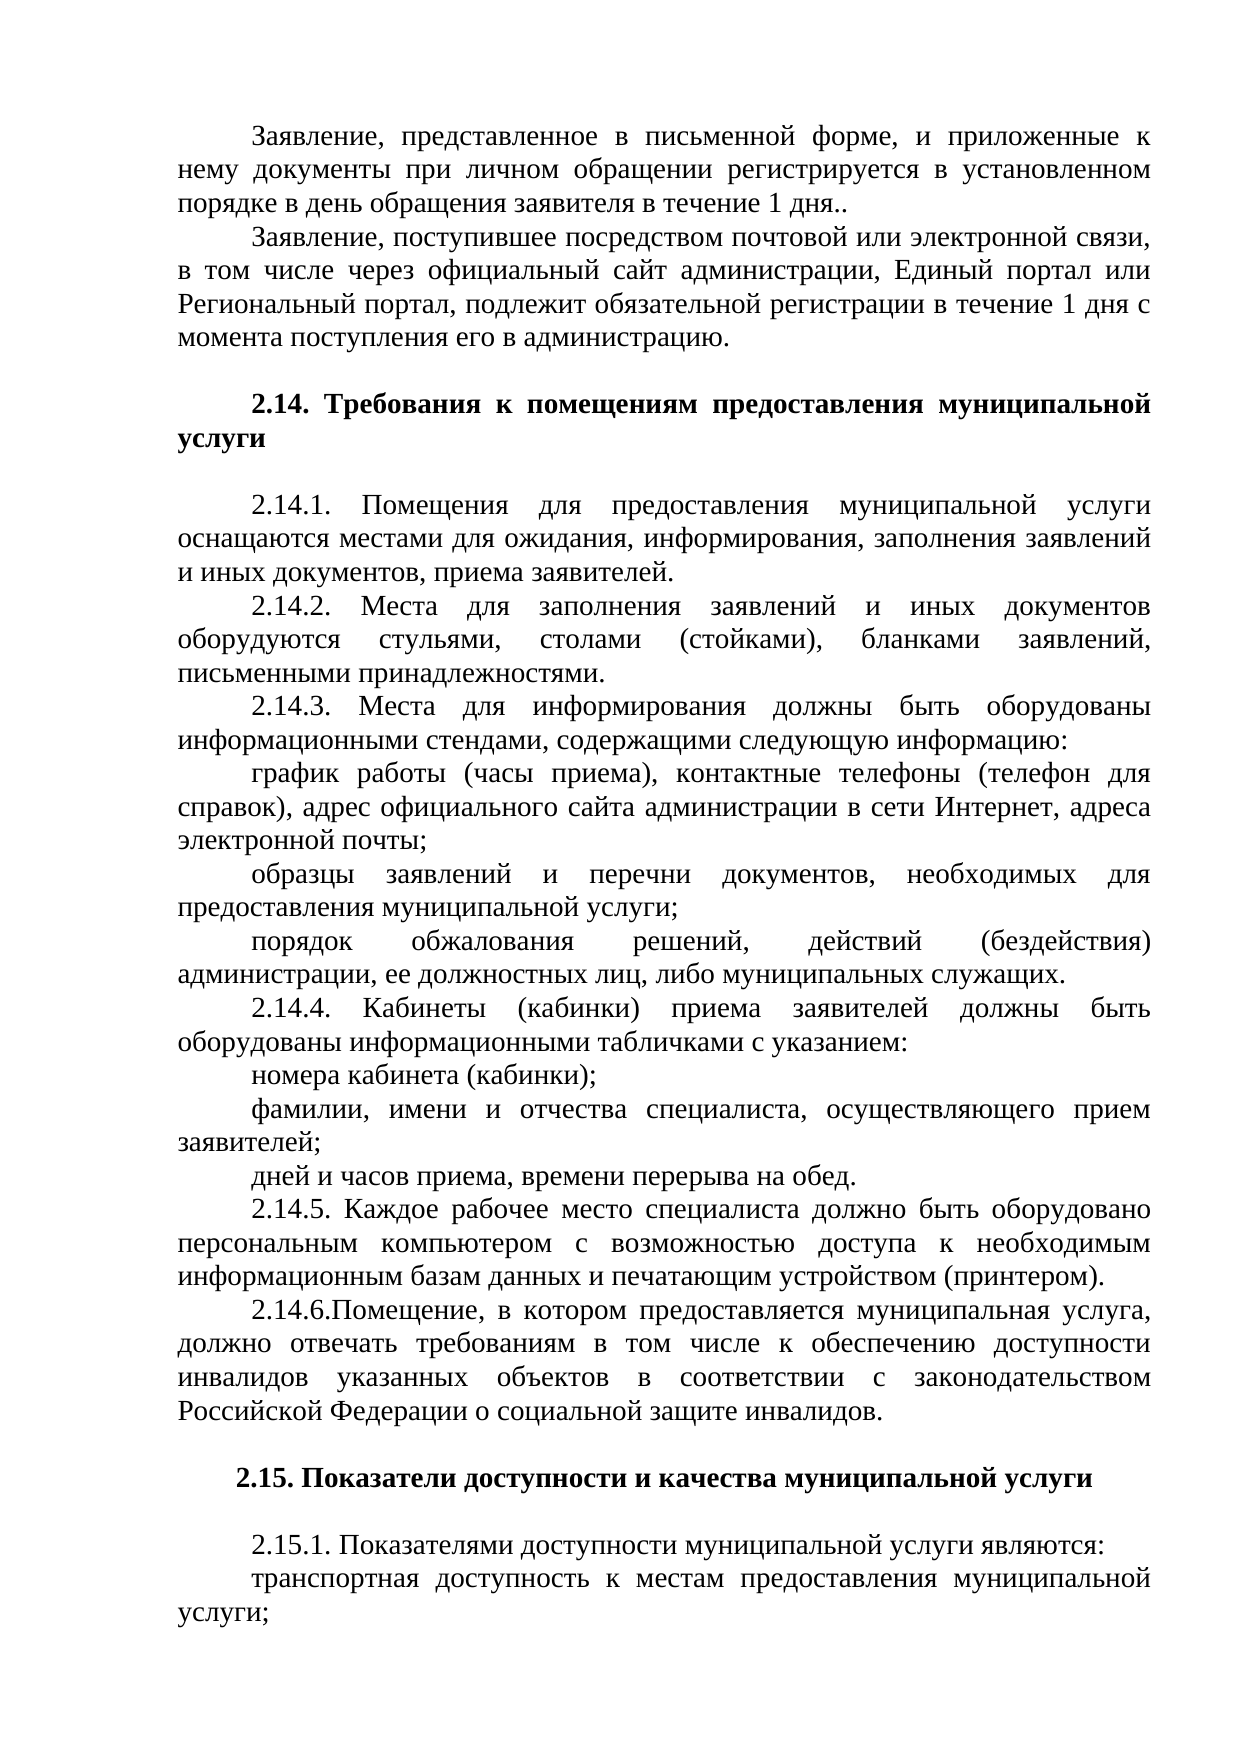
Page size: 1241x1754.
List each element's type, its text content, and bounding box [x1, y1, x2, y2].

text образцы заявлений и перечни документов, необходимых для предоставления муниципальной услуги; [177, 856, 1152, 923]
text график работы (часы приема), контактные телефоны (телефон для справок), адрес официального сайта администрации в сети Интернет, адреса электронной почты; [177, 755, 1152, 856]
text 2.14.4. Кабинеты (кабинки) приема заявителей должны быть оборудованы информационными табличками с указанием: [177, 990, 1152, 1057]
text 2.14. Требования к помещениям предоставления муниципальной услуги [177, 386, 1152, 453]
text 2.14.2. Места для заполнения заявлений и иных документов оборудуются стульями, столами (стойками), бланками заявлений, письменными принадлежностями. [177, 588, 1152, 688]
text фамилии, имени и отчества специалиста, осуществляющего прием заявителей; [177, 1091, 1152, 1158]
text 2.15.1. Показателями доступности муниципальной услуги являются: [177, 1527, 1152, 1560]
text номера кабинета (кабинки); [177, 1057, 1152, 1091]
text 2.14.1. Помещения для предоставления муниципальной услуги оснащаются местами для ожидания, информирования, заполнения заявлений и иных документов, приема заявителей. [177, 487, 1152, 588]
text 2.14.6.Помещение, в котором предоставляется муниципальная услуга, должно отвечать требованиям в том числе к обеспечению доступности инвалидов указанных объектов в соответствии с законодательством Российской Федерации о социальной защите инвалидов. [177, 1292, 1152, 1426]
text 2.15. Показатели доступности и качества муниципальной услуги [177, 1460, 1152, 1493]
text 2.14.3. Места для информирования должны быть оборудованы информационными стендами, содержащими следующую информацию: [177, 688, 1152, 755]
text транспортная доступность к местам предоставления муниципальной услуги; [177, 1560, 1152, 1627]
text 2.14.5. Каждое рабочее место специалиста должно быть оборудовано персональным компьютером с возможностью доступа к необходимым информационным базам данных и печатающим устройством (принтером). [177, 1191, 1152, 1292]
text дней и часов приема, времени перерыва на обед. [177, 1158, 1152, 1191]
text Заявление, поступившее посредством почтовой или электронной связи, в том числе через официальный сайт администрации, Единый портал или Региональный портал, подлежит обязательной регистрации в течение 1 дня с момента поступления его в администрацию. [177, 219, 1152, 353]
text порядок обжалования решений, действий (бездействия) администрации, ее должностных лиц, либо муниципальных служащих. [177, 923, 1152, 990]
text Заявление, представленное в письменной форме, и приложенные к нему документы при личном обращении регистрируется в установленном порядке в день обращения заявителя в течение 1 дня.. [177, 118, 1152, 219]
